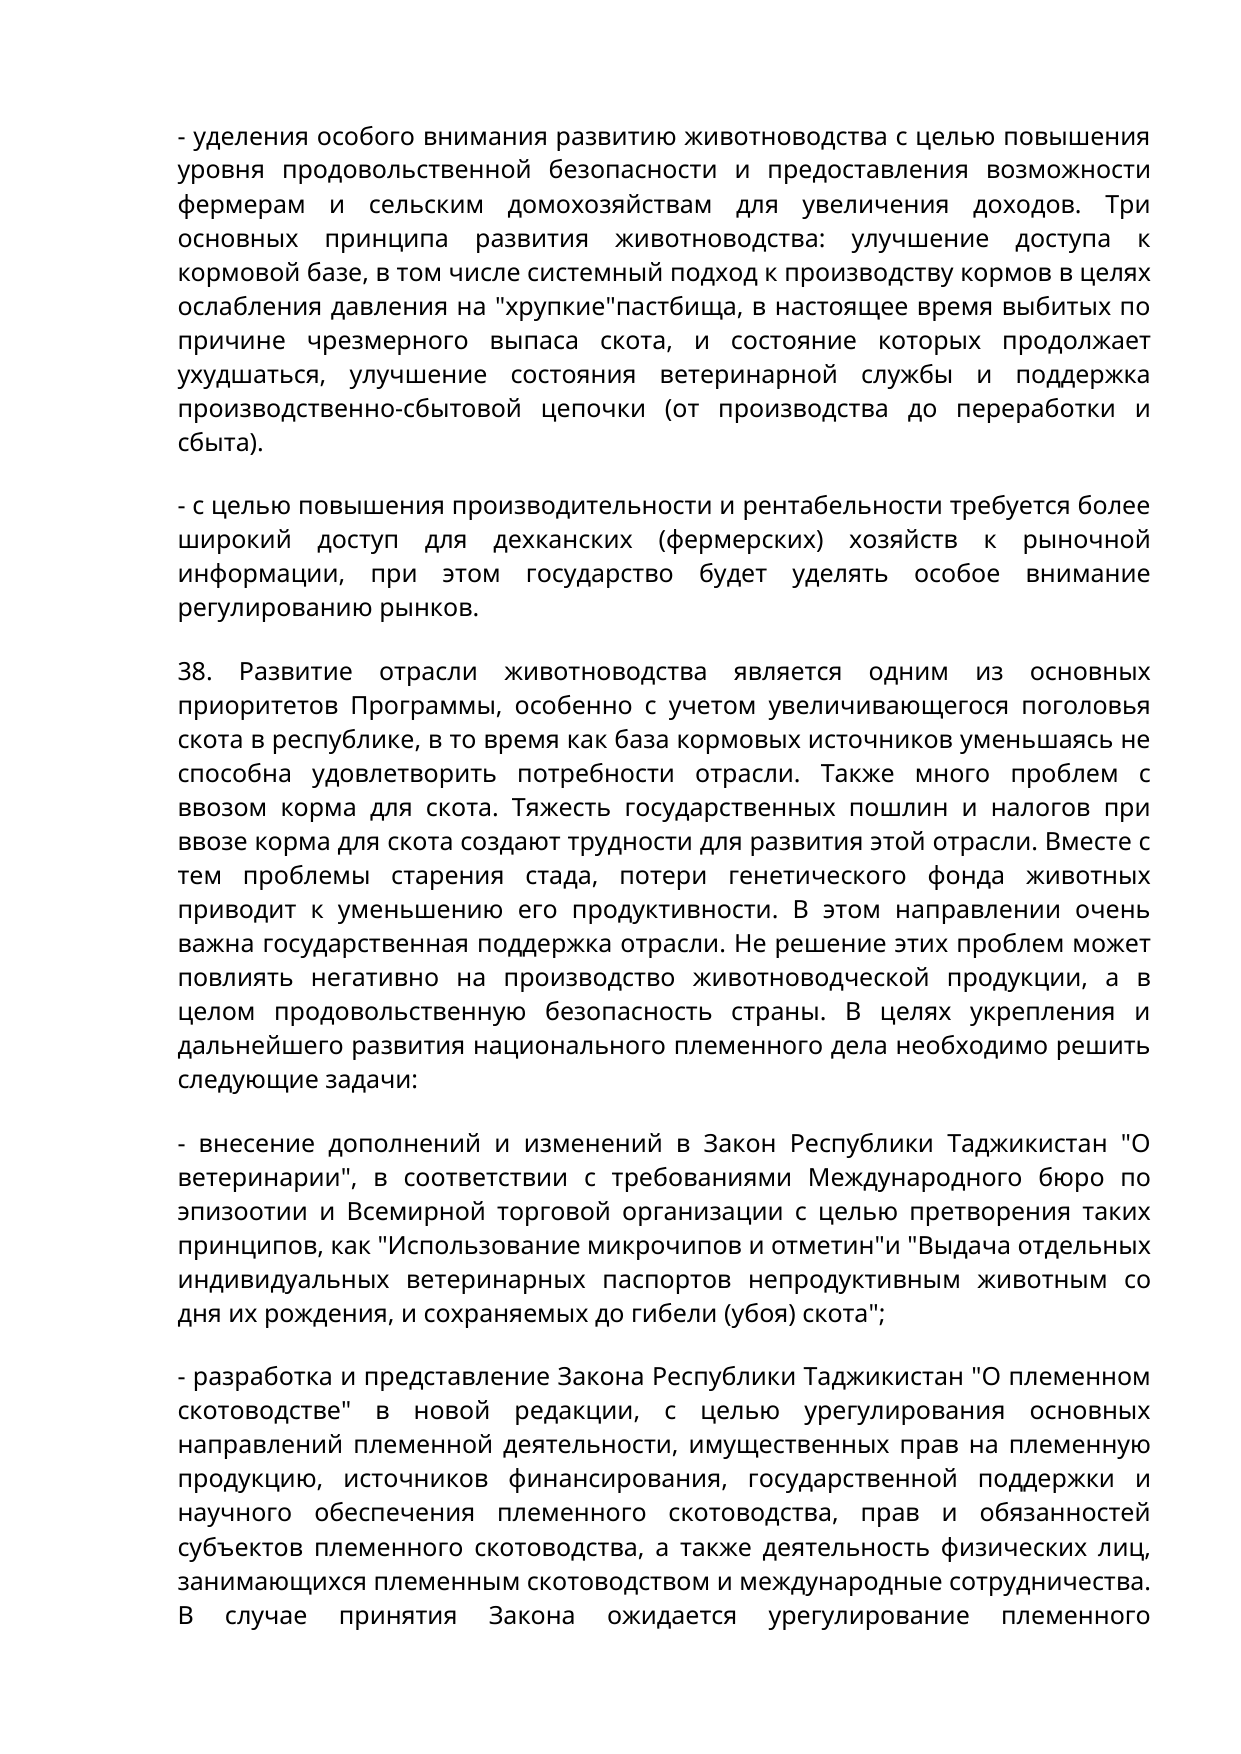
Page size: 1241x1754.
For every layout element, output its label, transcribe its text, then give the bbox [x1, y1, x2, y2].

text - с целью повышения производительности и рентабельности требуется более широкий доступ для дехканских (фермерских) хозяйств к рыночной информации, при этом государство будет уделять особое внимание регулированию рынков. [177, 488, 1152, 624]
text 38. Развитие отрасли животноводства является одним из основных приоритетов Программы, особенно с учетом увеличивающегося поголовья скота в республике, в то время как база кормовых источников уменьшаясь не способна удовлетворить потребности отрасли. Также много проблем с ввозом корма для скота. Тяжесть государственных пошлин и налогов при ввозе корма для скота создают трудности для развития этой отрасли. Вместе с тем проблемы старения стада, потери генетического фонда животных приводит к уменьшению его продуктивности. В этом направлении очень важна государственная поддержка отрасли. Не решение этих проблем может повлиять негативно на производство животноводческой продукции, а в целом продовольственную безопасность страны. В целях укрепления и дальнейшего развития национального племенного дела необходимо решить следующие задачи: [177, 653, 1152, 1096]
text - внесение дополнений и изменений в Закон Республики Таджикистан "О ветеринарии", в соответствии с требованиями Международного бюро по эпизоотии и Всемирной торговой организации с целью претворения таких принципов, как "Использование микрочипов и отметин"и "Выдача отдельных индивидуальных ветеринарных паспортов непродуктивным животным со дня их рождения, и сохраняемых до гибели (убоя) скота"; [177, 1125, 1152, 1330]
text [177, 1359, 1152, 1631]
text - уделения особого внимания развитию животноводства с целью повышения уровня продовольственной безопасности и предоставления возможности фермерам и сельским домохозяйствам для увеличения доходов. Три основных принципа развития животноводства: улучшение доступа к кормовой базе, в том числе системный подход к производству кормов в целях ослабления давления на "хрупкие"пастбища, в настоящее время выбитых по причине чрезмерного выпаса скота, и состояние которых продолжает ухудшаться, улучшение состояния ветеринарной службы и поддержка производственно-сбытовой цепочки (от производства до переработки и сбыта). [177, 118, 1152, 459]
